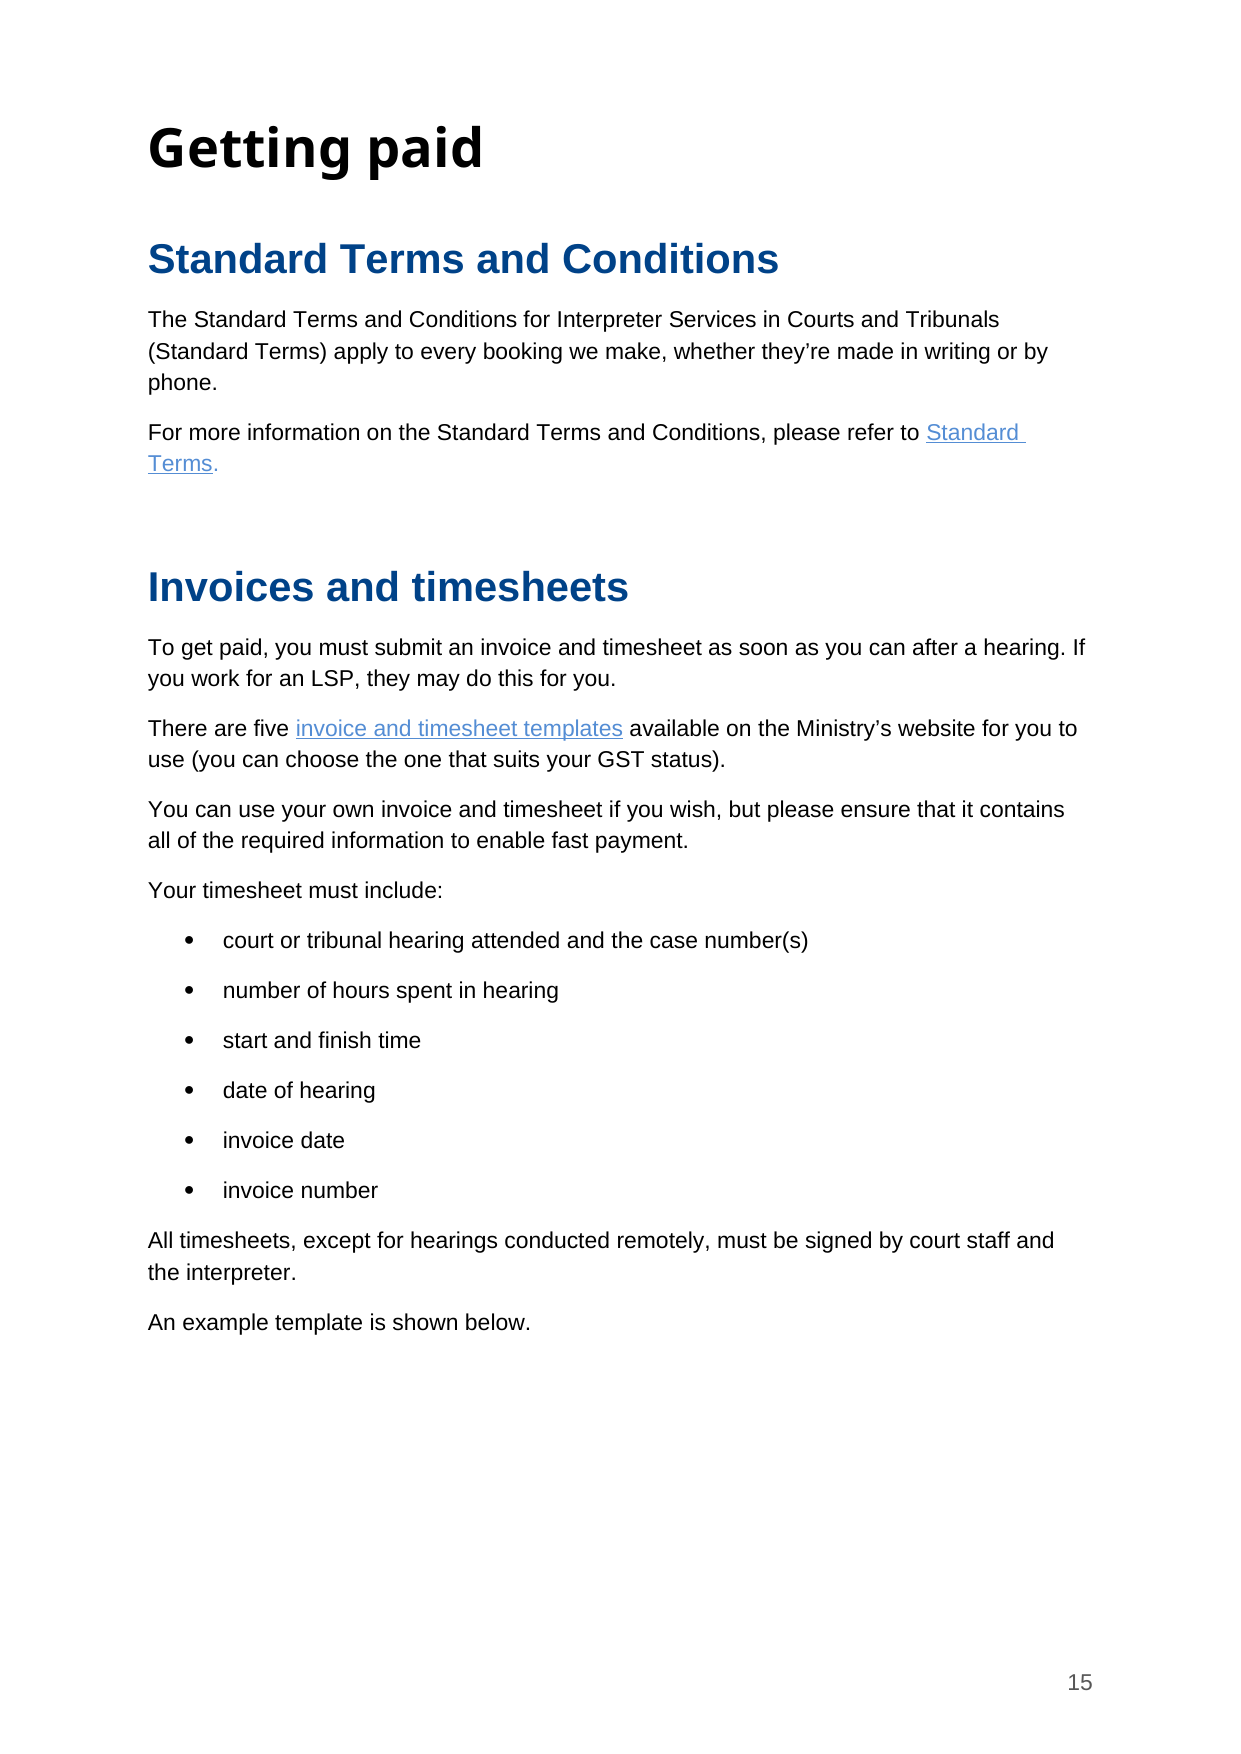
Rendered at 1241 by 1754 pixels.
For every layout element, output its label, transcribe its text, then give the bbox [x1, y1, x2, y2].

subtitle Standard Terms and Conditions [148, 235, 1092, 283]
text To get paid, you must submit an invoice and timesheet as soon as you can after a hearing. If you work for an LSP, they may do this for you. [148, 629, 1092, 691]
list invoice number [185, 1172, 1092, 1204]
list court or tribunal hearing attended and the case number(s) [185, 922, 1092, 954]
text For more information on the Standard Terms and Conditions, please refer to Standard Terms. [148, 414, 1092, 477]
text An example template is shown below. [148, 1304, 1092, 1335]
text All timesheets, except for hearings conducted remotely, must be signed by court staff and the interpreter. [148, 1222, 1092, 1285]
list date of hearing [185, 1072, 1092, 1104]
text The Standard Terms and Conditions for Interpreter Services in Courts and Tribunals (Standard Terms) apply to every booking we make, whether they’re made in writing or by phone. [148, 302, 1092, 395]
list start and finish time [185, 1022, 1092, 1054]
list invoice date [185, 1122, 1092, 1154]
text There are five invoice and timesheet templates available on the Ministry’s website for you to use (you can choose the one that suits your GST status). [148, 710, 1092, 772]
text Invoices and timesheets [148, 562, 1092, 610]
subtitle Getting paid [148, 109, 1092, 183]
text You can use your own invoice and timesheet if you wish, but please ensure that it contains all of the required information to enable fast payment. [148, 791, 1092, 854]
text Your timesheet must include: [148, 872, 1092, 904]
list number of hours spent in hearing [185, 972, 1092, 1004]
